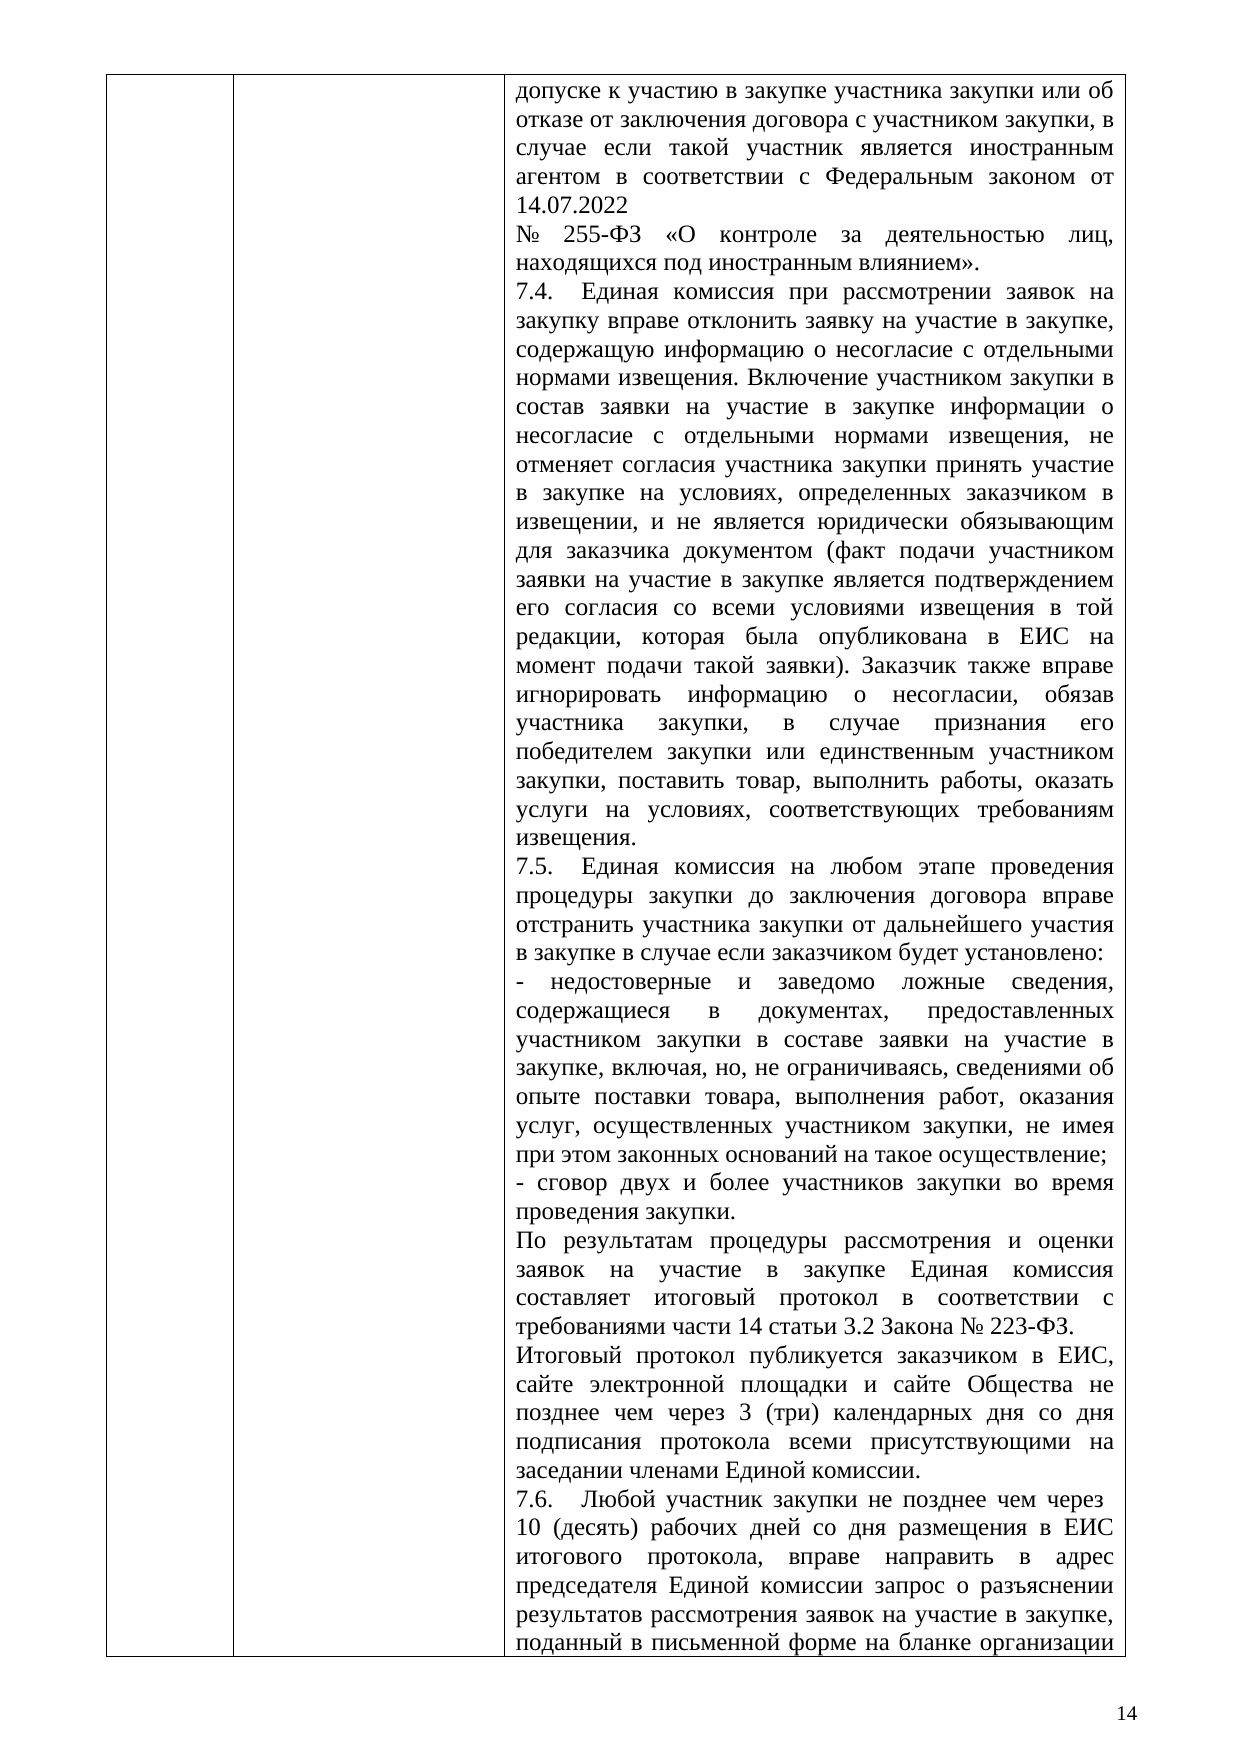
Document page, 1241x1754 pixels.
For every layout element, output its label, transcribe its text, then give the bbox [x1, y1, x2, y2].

table_cell 7 [107, 75, 233, 1656]
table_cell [234, 75, 504, 1656]
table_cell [505, 75, 1125, 1656]
